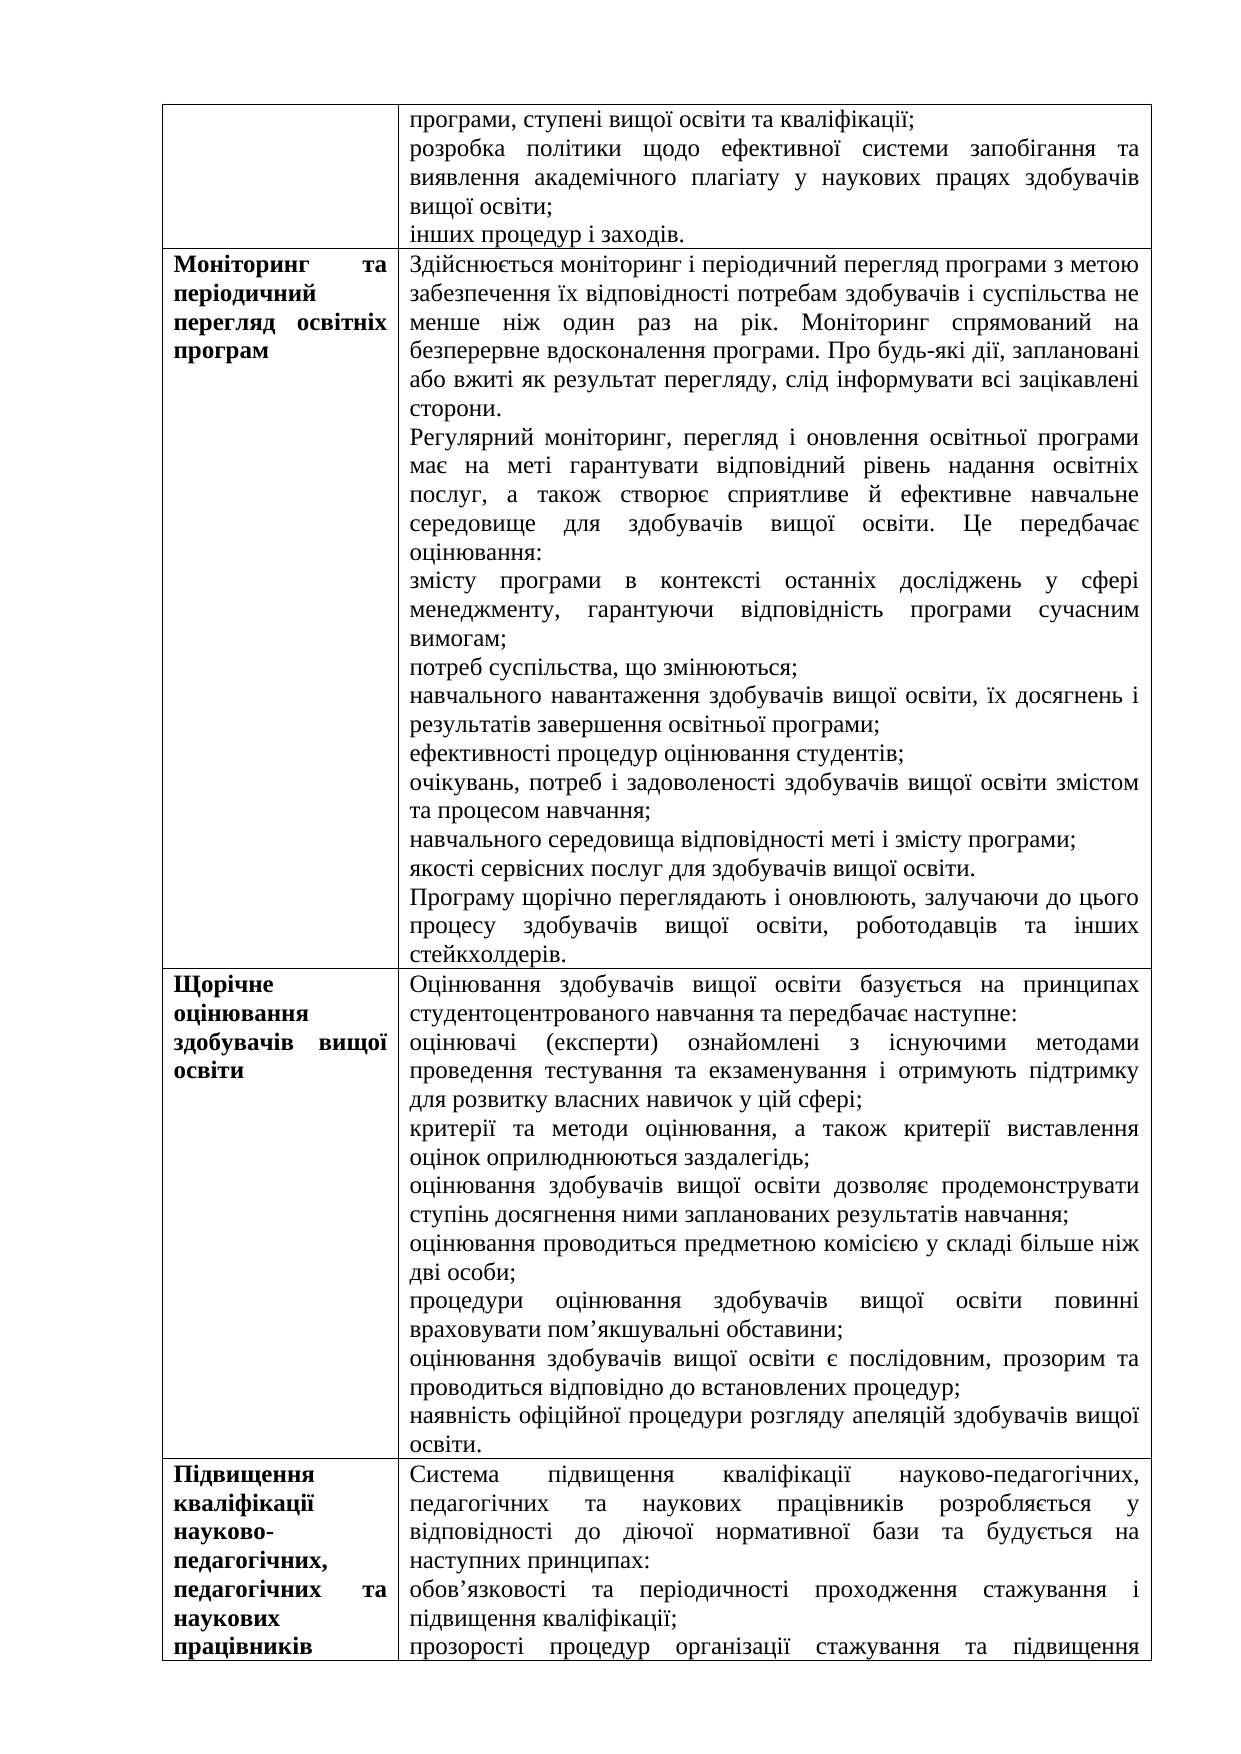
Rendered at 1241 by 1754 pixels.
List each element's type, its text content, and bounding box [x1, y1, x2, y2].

table_cell Здійснюється моніторинг і періодичний перегляд програми з метою забезпечення їх відповідності потребам здобувачів і суспільства не менше ніж один раз на рік. Моніторинг спрямований на безперервне вдосконалення програми. Про будь-які дії, заплановані або вжиті як результат перегляду, слід інформувати всі зацікавлені сторони. Регулярний моніторинг, перегляд і оновлення освітньої програми має на меті гарантувати відповідний рівень надання освітніх послуг, а також створює сприятливе й ефективне навчальне середовище для здобувачів вищої освіти. Це передбачає оцінювання: змісту програми в контексті останніх досліджень у сфері менеджменту, гарантуючи відповідність програми сучасним вимогам; потреб суспільства, що змінюються; навчального навантаження здобувачів вищої освіти, їх досягнень і результатів завершення освітньої програми; ефективності процедур оцінювання студентів; очікувань, потреб і задоволеності здобувачів вищої освіти змістом та процесом навчання; навчального середовища відповідності меті і змісту програми; якості сервісних послуг для здобувачів вищої освіти. Програму щорічно переглядають і оновлюють, залучаючи до цього процесу здобувачів вищої освіти, роботодавців та інших стейкхолдерів. [399, 249, 1151, 968]
table_cell Моніторинг та періодичний перегляд освітніх програм [163, 249, 398, 968]
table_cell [399, 1459, 1151, 1660]
table_cell Оцінювання здобувачів вищої освіти базується на принципах студентоцентрованого навчання та передбачає наступне: оцінювачі (експерти) ознайомлені з існуючими методами проведення тестування та екзаменування і отримують підтримку для розвитку власних навичок у цій сфері; критерії та методи оцінювання, а також критерії виставлення оцінок оприлюднюються заздалегідь; оцінювання здобувачів вищої освіти дозволяє продемонструвати ступінь досягнення ними запланованих результатів навчання; оцінювання проводиться предметною комісією у складі більше ніж дві особи; процедури оцінювання здобувачів вищої освіти повинні враховувати пом’якшувальні обставини; оцінювання здобувачів вищої освіти є послідовним, прозорим та проводиться відповідно до встановлених процедур; наявність офіційної процедури розгляду апеляцій здобувачів вищої освіти. [399, 969, 1151, 1458]
table_cell Щорічне оцінювання здобувачів вищої освіти [163, 969, 398, 1458]
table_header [163, 105, 398, 248]
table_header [399, 105, 1151, 248]
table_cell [163, 1459, 398, 1660]
